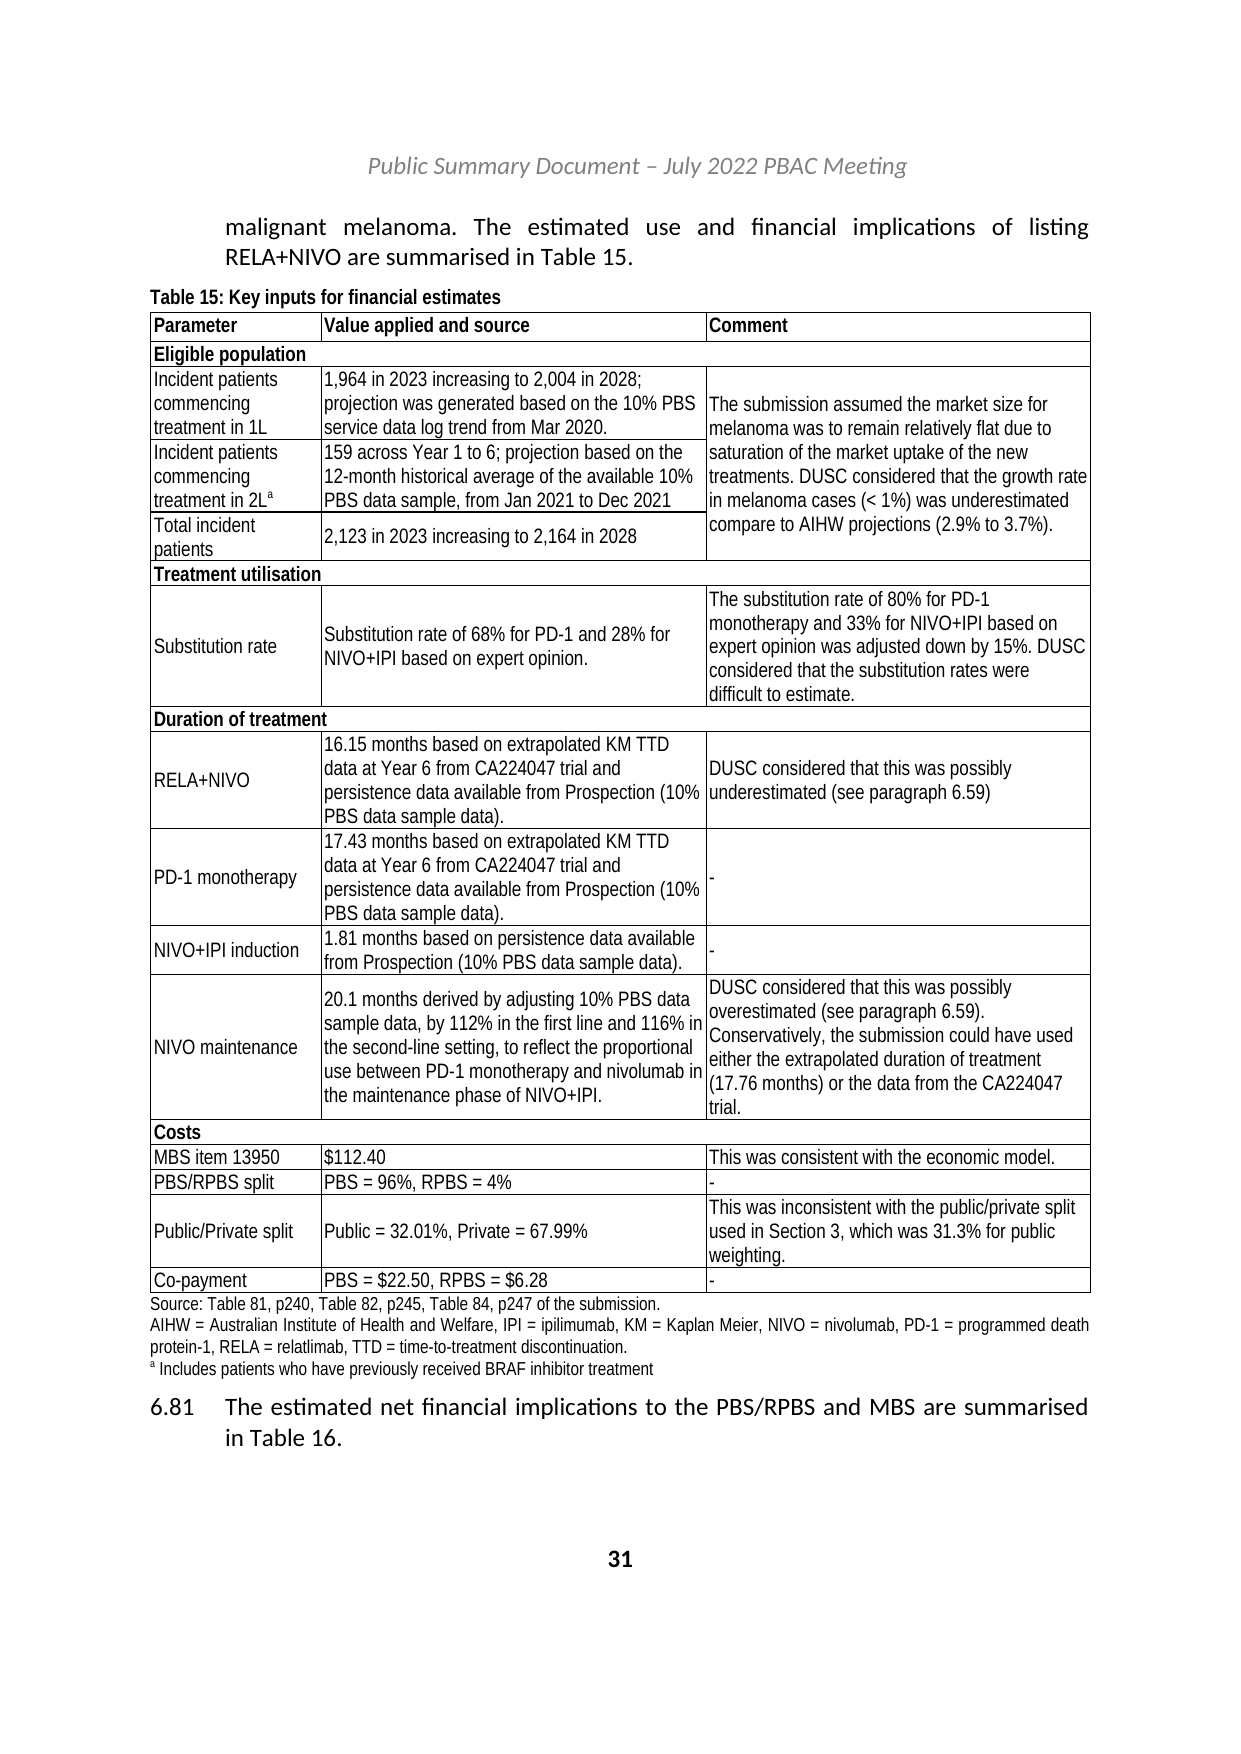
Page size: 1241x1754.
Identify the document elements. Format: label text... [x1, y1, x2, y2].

table_cell Substitution rate of 68% for PD-1 and 28% for NIVO+IPI based on expert opinion. [322, 586, 706, 706]
table_header Comment [707, 313, 1090, 341]
table_cell The submission assumed the market size for melanoma was to remain relatively flat due to saturation of the market uptake of the new treatments. DUSC considered that the growth rate in melanoma cases (< 1%) was underestimated compare to AIHW projections (2.9% to 3.7%). [707, 367, 1090, 560]
table_cell Substitution rate [151, 586, 321, 706]
table_cell - [707, 829, 1090, 925]
table_cell Costs [151, 1120, 1090, 1144]
table_cell Total incident patients [151, 513, 321, 560]
table_cell PBS = $22.50, RPBS = $6.28 [322, 1268, 706, 1292]
table_cell PBS/RPBS split [151, 1170, 321, 1194]
table_cell - [707, 1268, 1090, 1292]
table_cell $112.40 [322, 1145, 706, 1169]
table_cell MBS item 13950 [151, 1145, 321, 1169]
table_cell NIVO+IPI induction [151, 926, 321, 974]
table_cell Incident patients commencing treatment in 1L [151, 367, 321, 438]
text AIHW = Australian Institute of Health and Welfare, IPI = ipilimumab, KM = Kaplan Meier, NIVO = nivolumab, PD-1 = programmed death protein-1, RELA = relatlimab, TTD = time-to-treatment discontinuation. [150, 1314, 1090, 1357]
table_cell NIVO maintenance [151, 975, 321, 1119]
table_cell PD-1 monotherapy [151, 829, 321, 925]
table_cell Duration of treatment [151, 707, 1090, 731]
table_cell PBS = 96%, RPBS = 4% [322, 1170, 706, 1194]
table_cell This was inconsistent with the public/private split used in Section 3, which was 31.3% for public weighting. [707, 1195, 1090, 1267]
table_header Parameter [151, 313, 321, 341]
table_cell 16.15 months based on extrapolated KM TTD data at Year 6 from CA224047 trial and persistence data available from Prospection (10% PBS data sample data). [322, 732, 706, 828]
table_cell 159 across Year 1 to 6; projection based on the 12-month historical average of the available 10% PBS data sample, from Jan 2021 to Dec 2021 [322, 440, 706, 511]
table_cell The substitution rate of 80% for PD-1 monotherapy and 33% for NIVO+IPI based on expert opinion was adjusted down by 15%. DUSC considered that the substitution rates were difficult to estimate. [707, 586, 1090, 706]
table_cell 17.43 months based on extrapolated KM TTD data at Year 6 from CA224047 trial and persistence data available from Prospection (10% PBS data sample data). [322, 829, 706, 925]
table_cell Incident patients commencing treatment in 2La [151, 440, 321, 511]
list The estimated net financial implications to the PBS/RPBS and MBS are summarised in Table 16. [150, 1391, 1090, 1452]
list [150, 211, 1090, 272]
table_cell Public/Private split [151, 1195, 321, 1267]
table_cell 2,123 in 2023 increasing to 2,164 in 2028 [322, 513, 706, 560]
table_cell 20.1 months derived by adjusting 10% PBS data sample data, by 112% in the first line and 116% in the second-line setting, to reflect the proportional use between PD-1 monotherapy and nivolumab in the maintenance phase of NIVO+IPI. [322, 975, 706, 1119]
table_cell Public = 32.01%, Private = 67.99% [322, 1195, 706, 1267]
table_cell DUSC considered that this was possibly underestimated (see paragraph 6.59) [707, 732, 1090, 828]
table_cell - [707, 926, 1090, 974]
table_cell - [707, 1170, 1090, 1194]
table_header Value applied and source [322, 313, 706, 341]
table_cell Eligible population [151, 342, 1090, 366]
table_cell DUSC considered that this was possibly overestimated (see paragraph 6.59). Conservatively, the submission could have used either the extrapolated duration of treatment (17.76 months) or the data from the CA224047 trial. [707, 975, 1090, 1119]
table_cell 1.81 months based on persistence data available from Prospection (10% PBS data sample data). [322, 926, 706, 974]
text Source: Table 81, p240, Table 82, p245, Table 84, p247 of the submission. [150, 1293, 1090, 1314]
table_cell This was consistent with the economic model. [707, 1145, 1090, 1169]
table_cell Treatment utilisation [151, 561, 1090, 585]
text a Includes patients who have previously received BRAF inhibitor treatment [150, 1357, 1090, 1379]
table_cell Co-payment [151, 1268, 321, 1292]
table_cell RELA+NIVO [151, 732, 321, 828]
table_cell 1,964 in 2023 increasing to 2,004 in 2028; projection was generated based on the 10% PBS service data log trend from Mar 2020. [322, 367, 706, 438]
